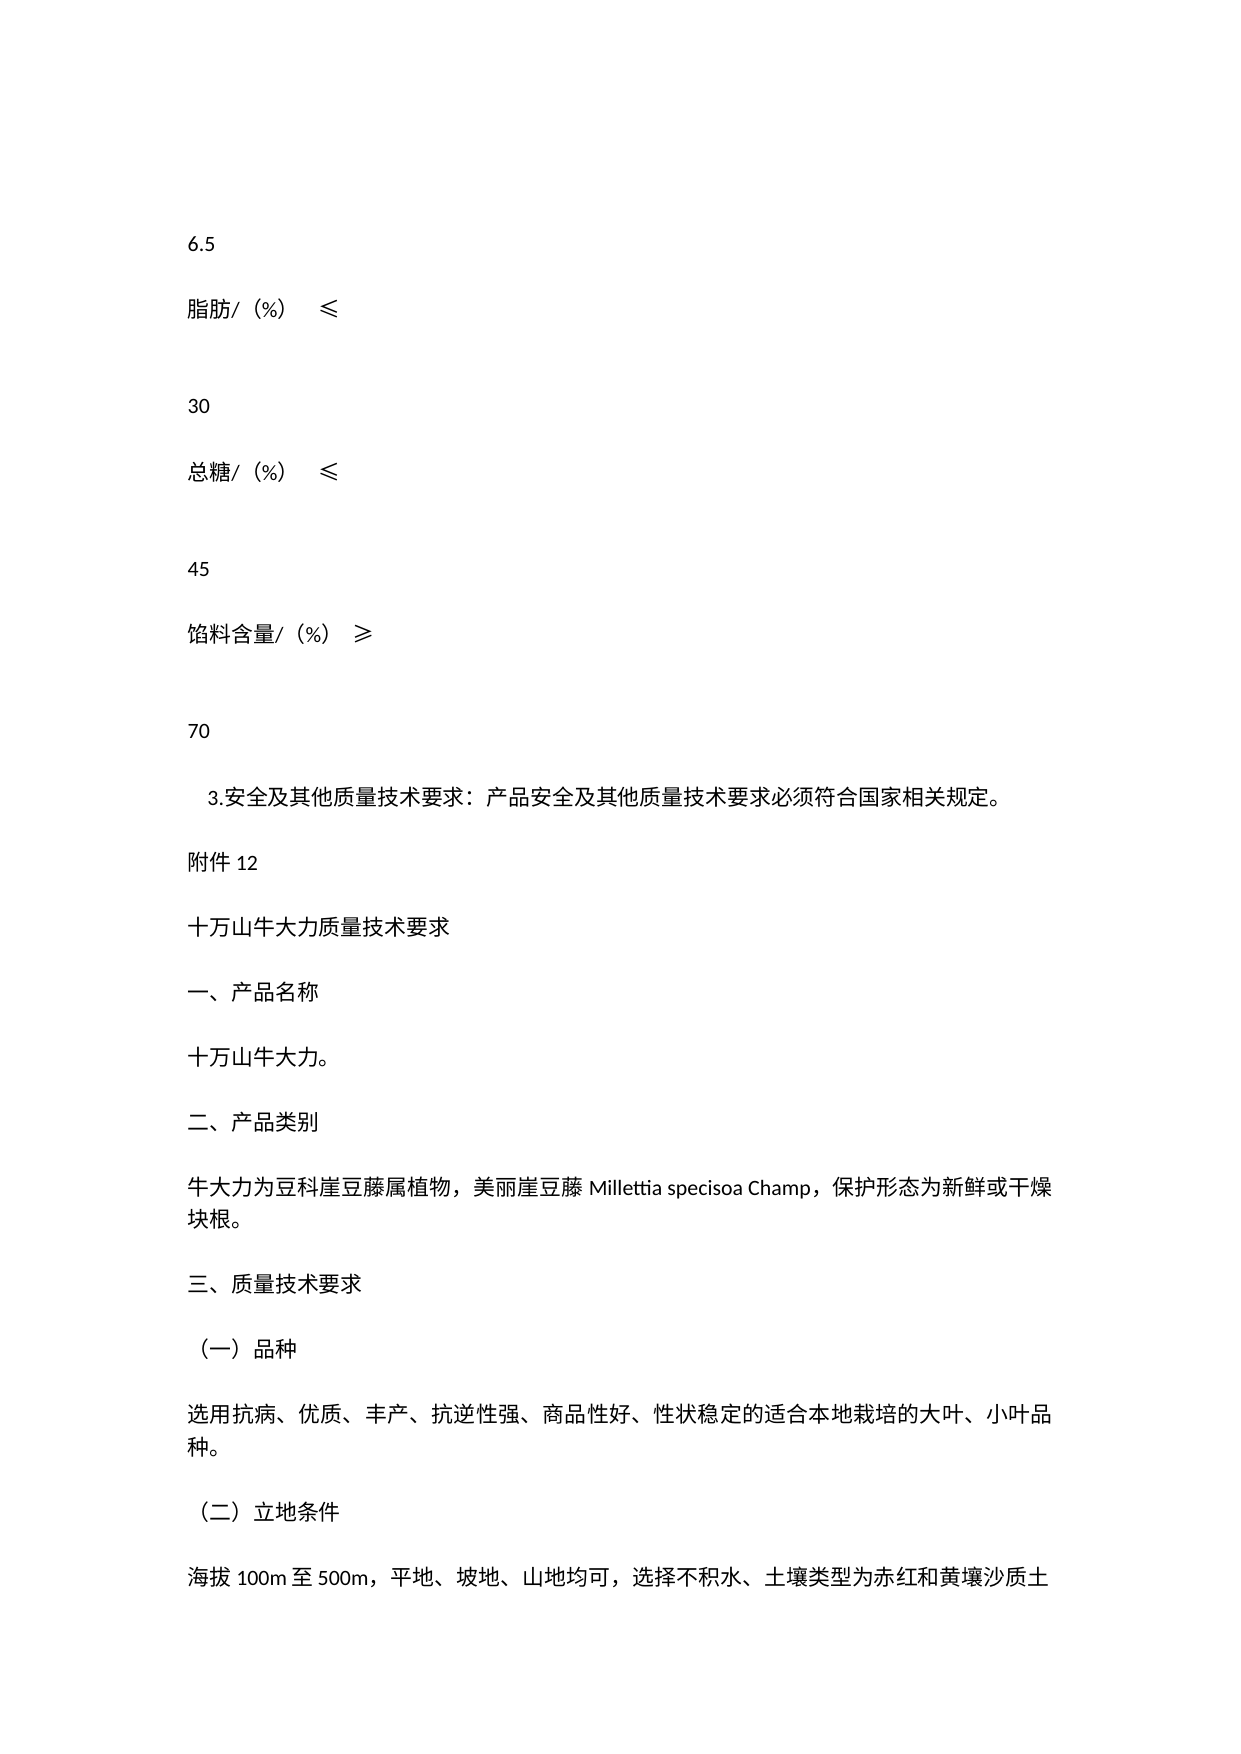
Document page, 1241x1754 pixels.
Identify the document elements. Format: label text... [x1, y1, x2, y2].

text 3.安全及其他质量技术要求：产品安全及其他质量技术要求必须符合国家相关规定。 [187, 779, 1053, 812]
text 6.5 [187, 227, 1053, 259]
text 选用抗病、优质、丰产、抗逆性强、商品性好、性状稳定的适合本地栽培的大叶、小叶品种。 [187, 1397, 1053, 1462]
text 总糖/（%） ≤ [187, 454, 1053, 487]
text 馅料含量/（%） ≥ [187, 617, 1053, 649]
text 70 [187, 714, 1053, 747]
text 30 [187, 389, 1053, 422]
text 脂肪/（%） ≤ [187, 292, 1053, 324]
text 一、产品名称 [187, 974, 1053, 1007]
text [187, 1559, 1053, 1592]
text 三、质量技术要求 [187, 1267, 1053, 1299]
text 二、产品类别 [187, 1104, 1053, 1137]
text 十万山牛大力质量技术要求 [187, 909, 1053, 942]
text 45 [187, 552, 1053, 584]
text 附件12 [187, 844, 1053, 877]
text 十万山牛大力。 [187, 1039, 1053, 1072]
text （一）品种 [187, 1332, 1053, 1364]
text 牛大力为豆科崖豆藤属植物，美丽崖豆藤 Millettia specisoa Champ，保护形态为新鲜或干燥块根。 [187, 1169, 1053, 1234]
text （二）立地条件 [187, 1494, 1053, 1527]
